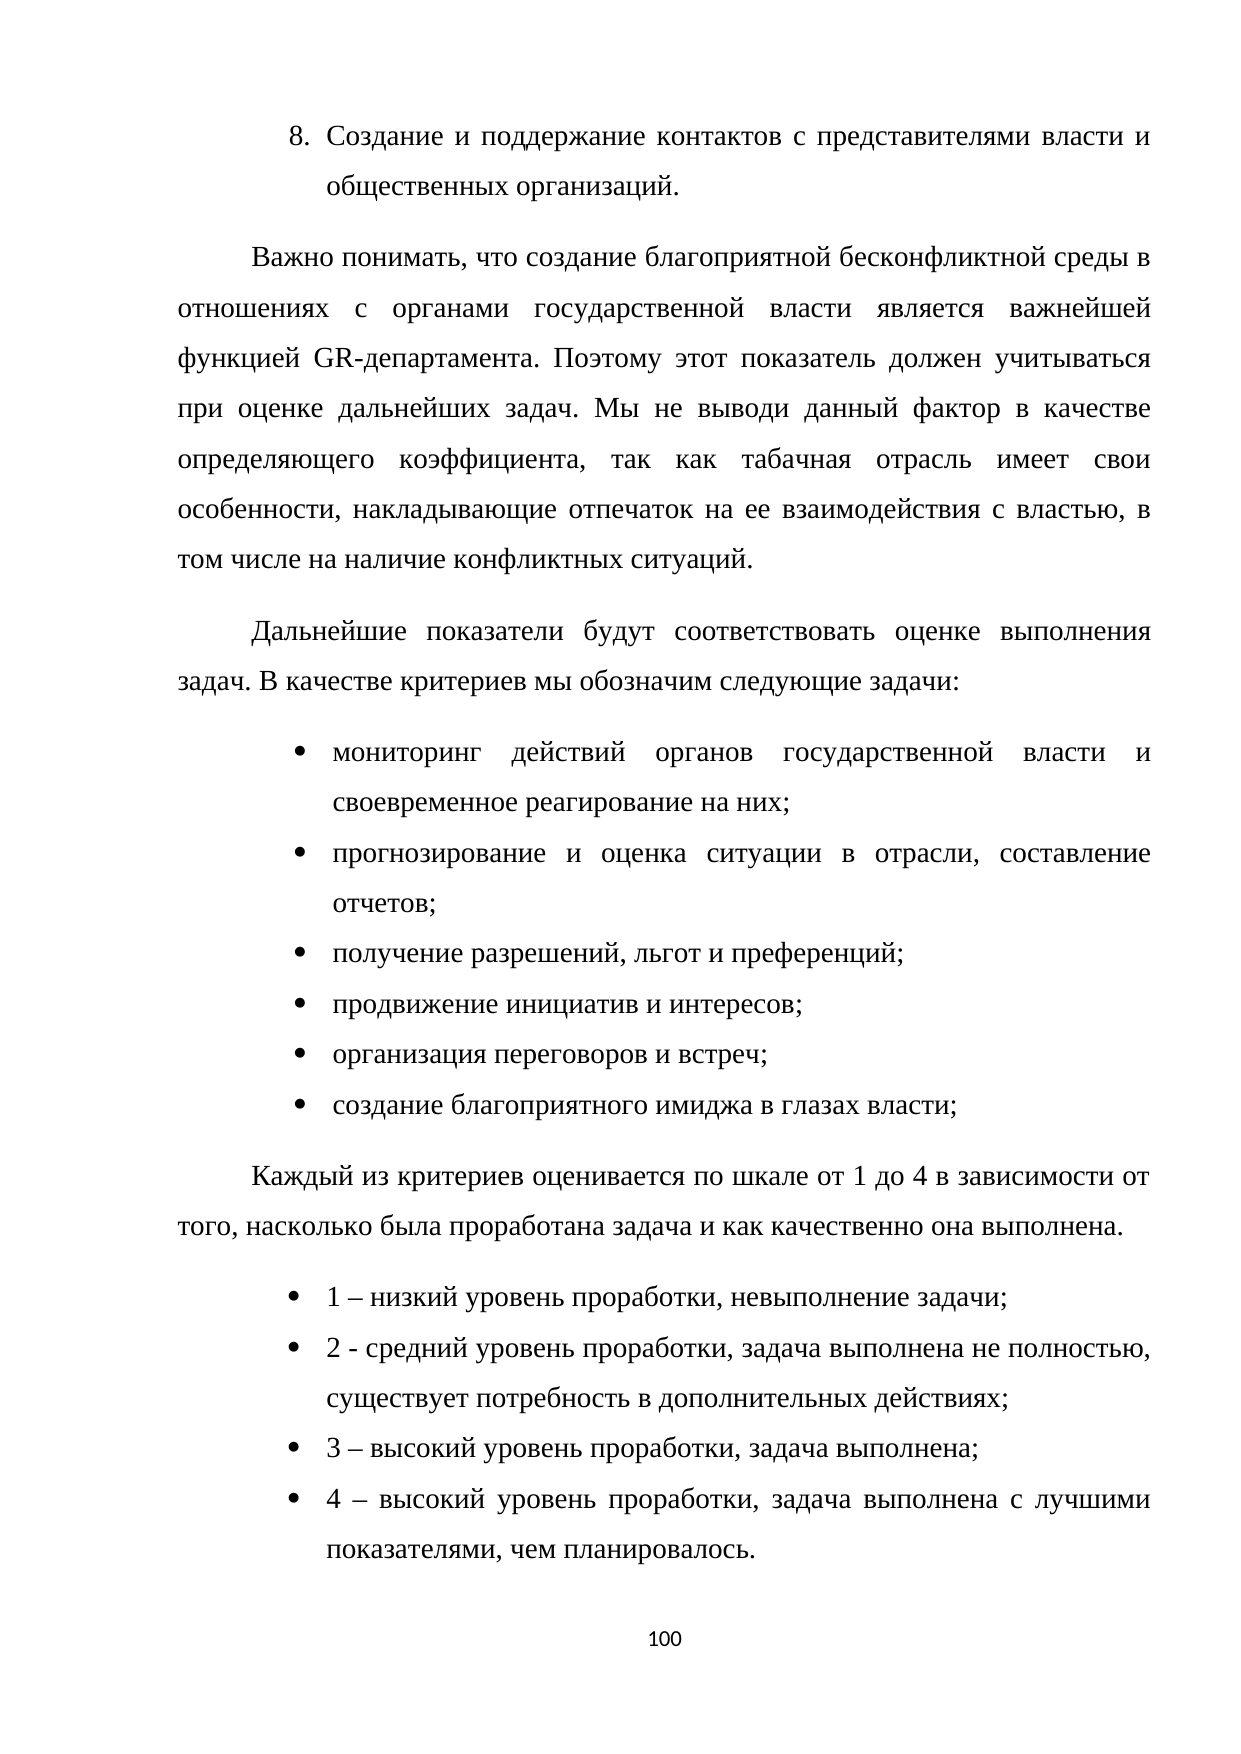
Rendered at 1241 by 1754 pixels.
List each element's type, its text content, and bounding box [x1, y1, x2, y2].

list организация переговоров и встреч; [295, 1036, 1152, 1070]
list 3 – высокий уровень проработки, задача выполнена; [288, 1431, 1152, 1464]
list получение разрешений, льгот и преференций; [295, 936, 1152, 969]
text Дальнейшие показатели будут соответствовать оценке выполнения задач. В качестве критериев мы обозначим следующие задачи: [177, 613, 1152, 696]
list Создание и поддержание контактов с представителями власти и общественных организаций. [288, 118, 1152, 202]
list 1 – низкий уровень проработки, невыполнение задачи; [288, 1279, 1152, 1313]
list 2 - средний уровень проработки, задача выполнена не полностью, существует потребность в дополнительных действиях; [288, 1330, 1152, 1414]
list продвижение инициатив и интересов; [295, 986, 1152, 1019]
text Важно понимать, что создание благоприятной бесконфликтной среды в отношениях с органами государственной власти является важнейшей функцией GR-департамента. Поэтому этот показатель должен учитываться при оценке дальнейших задач. Мы не выводи данный фактор в качестве определяющего коэффициента, так как табачная отрасль имеет свои особенности, накладывающие отпечаток на ее взаимодействия с властью, в том числе на наличие конфликтных ситуаций. [177, 239, 1152, 575]
text Каждый из критериев оценивается по шкале от 1 до 4 в зависимости от того, насколько была проработана задача и как качественно она выполнена. [177, 1158, 1152, 1242]
list создание благоприятного имиджа в глазах власти; [295, 1087, 1152, 1120]
list 4 – высокий уровень проработки, задача выполнена с лучшими показателями, чем планировалось. [288, 1481, 1152, 1565]
list прогнозирование и оценка ситуации в отрасли, составление отчетов; [295, 835, 1152, 919]
list мониторинг действий органов государственной власти и своевременное реагирование на них; [295, 734, 1152, 818]
